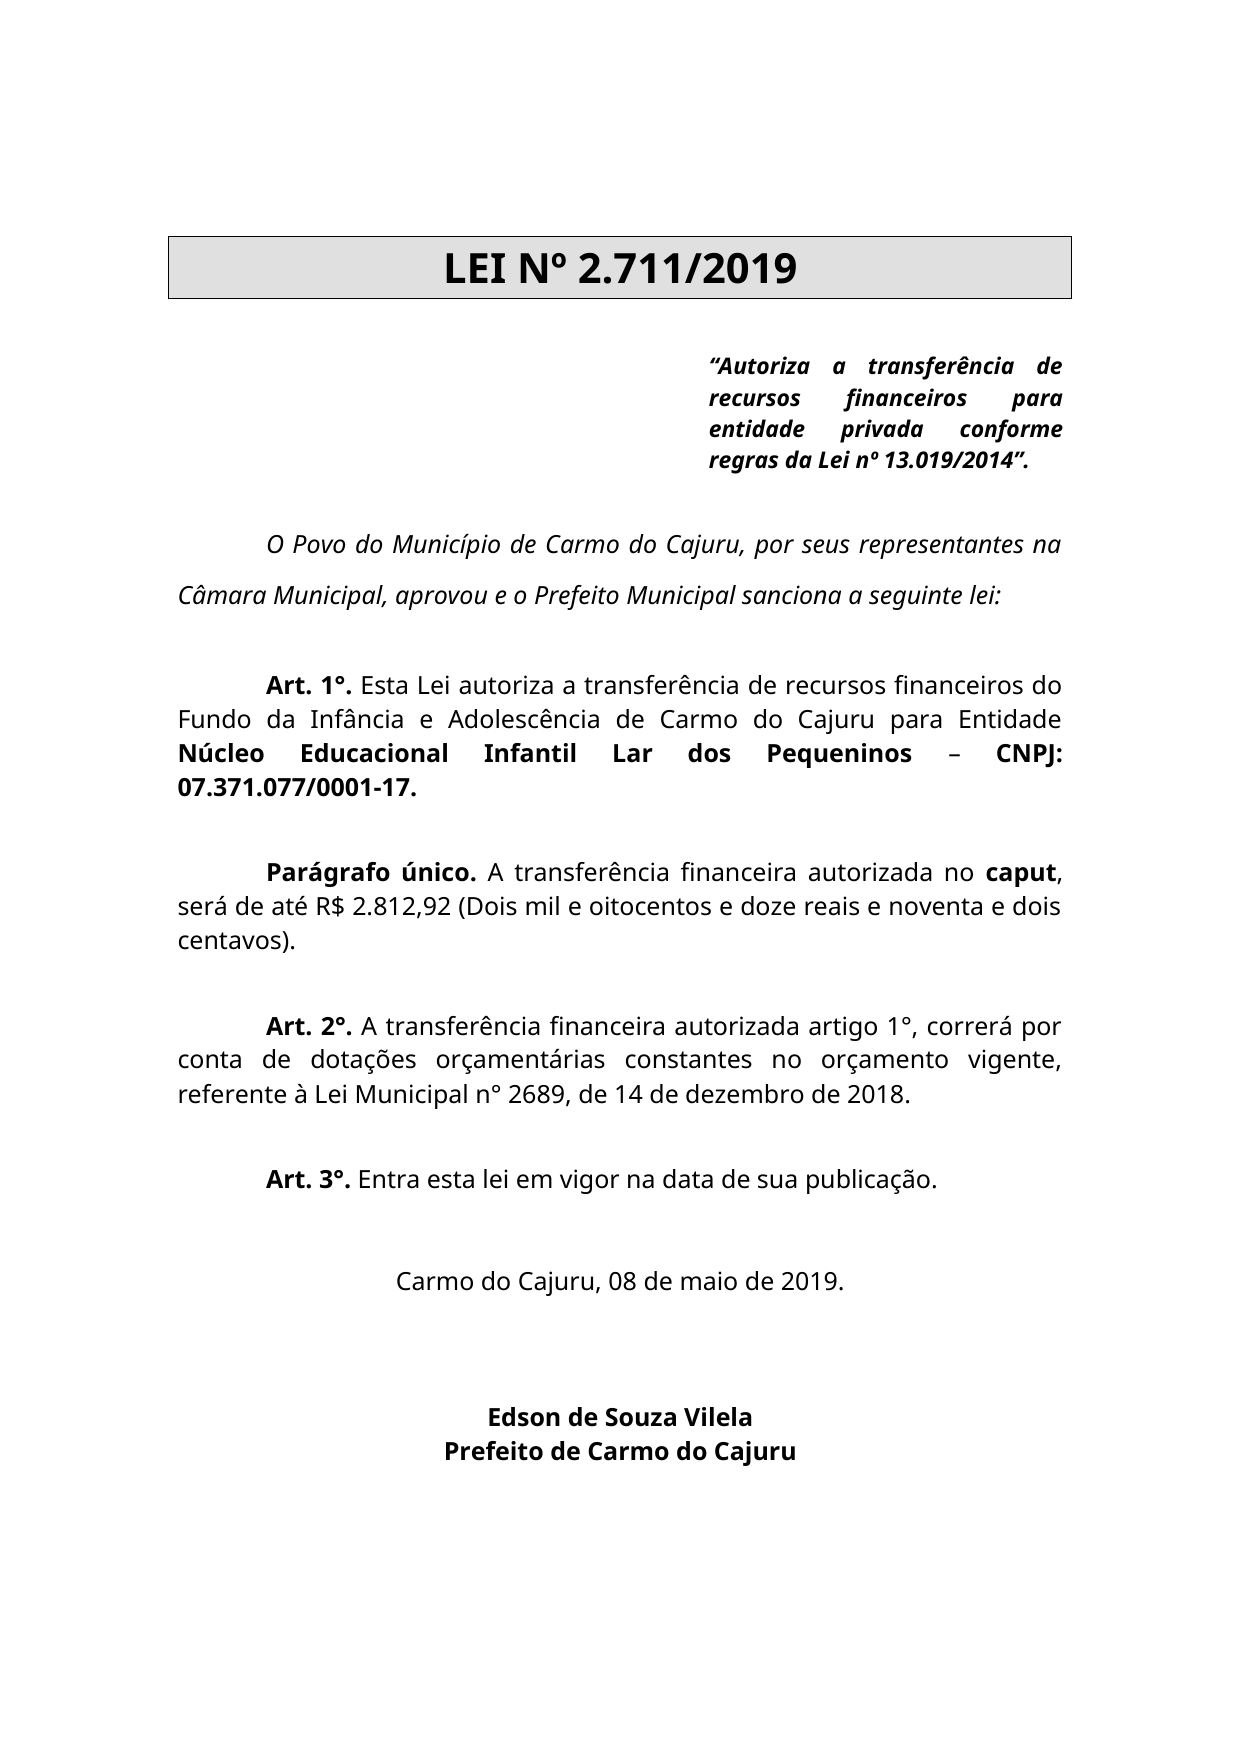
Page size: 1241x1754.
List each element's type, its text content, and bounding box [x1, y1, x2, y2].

text Carmo do Cajuru, 08 de maio de 2019. [177, 1263, 1063, 1298]
text Art. 1°. Esta Lei autoriza a transferência de recursos financeiros do Fundo da Infância e Adolescência de Carmo do Cajuru para Entidade Núcleo Educacional Infantil Lar dos Pequeninos – CNPJ: 07.371.077/0001-17. [177, 668, 1063, 804]
text Art. 3°. Entra esta lei em vigor na data de sua publicação. [177, 1161, 1063, 1195]
text O Povo do Município de Carmo do Cajuru, por seus representantes na Câmara Municipal, aprovou e o Prefeito Municipal sanciona a seguinte lei: [177, 526, 1063, 611]
text Edson de Souza Vilela [177, 1400, 1063, 1434]
text Art. 2°. A transferência financeira autorizada artigo 1°, correrá por conta de dotações orçamentárias constantes no orçamento vigente, referente à Lei Municipal n° 2689, de 14 de dezembro de 2018. [177, 1008, 1063, 1110]
text Parágrafo único. A transferência financeira autorizada no caput, será de até R$ 2.812,92 (Dois mil e oitocentos e doze reais e noventa e dois centavos). [177, 855, 1063, 957]
subtitle LEI Nº 2.711/2019 [169, 237, 1071, 298]
text Prefeito de Carmo do Cajuru [177, 1434, 1063, 1468]
text “Autoriza a transferência de recursos financeiros para entidade privada conforme regras da Lei nº 13.019/2014”. [709, 350, 1063, 475]
